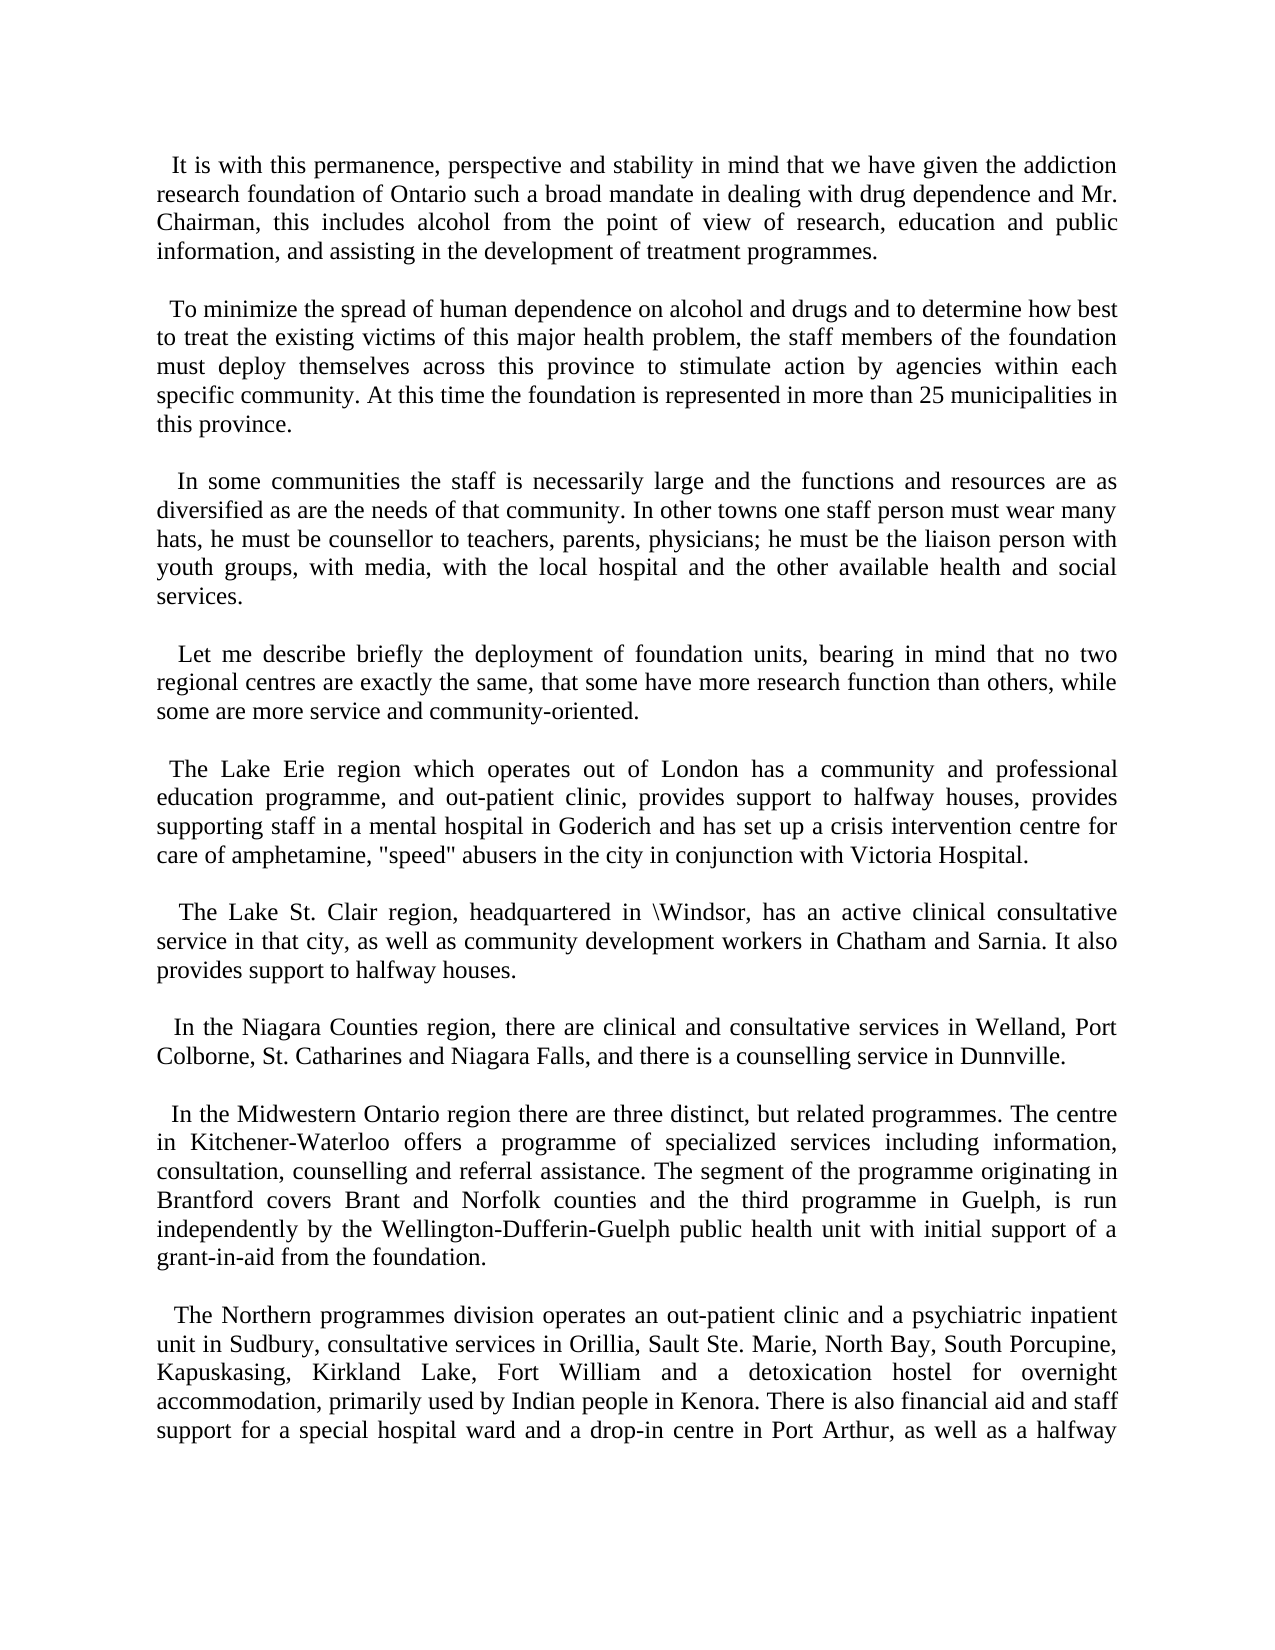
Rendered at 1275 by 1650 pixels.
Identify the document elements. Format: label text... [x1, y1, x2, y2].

text The Lake Erie region which operates out of London has a community and professional education programme, and out-patient clinic, provides support to halfway houses, provides supporting staff in a mental hospital in Goderich and has set up a crisis intervention centre for care of amphetamine, "speed" abusers in the city in conjunction with Victoria Hospital. [156, 754, 1118, 869]
text It is with this permanence, perspective and stability in mind that we have given the addiction research foundation of Ontario such a broad mandate in dealing with drug dependence and Mr. Chairman, this includes alcohol from the point of view of research, education and public information, and assisting in the development of treatment programmes. [156, 150, 1118, 265]
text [156, 1300, 1118, 1444]
text Let me describe briefly the deployment of foundation units, bearing in mind that no two regional centres are exactly the same, that some have more research function than others, while some are more service and community-oriented. [156, 639, 1118, 725]
text The Lake St. Clair region, headquartered in \Windsor, has an active clinical consultative service in that city, as well as community development workers in Chatham and Sarnia. It also provides support to halfway houses. [156, 897, 1118, 984]
text To minimize the spread of human dependence on alcohol and drugs and to determine how best to treat the existing victims of this major health problem, the staff members of the foundation must deploy themselves across this province to stimulate action by agencies within each specific community. At this time the foundation is represented in more than 25 municipalities in this province. [156, 294, 1118, 437]
text In some communities the staff is necessarily large and the functions and resources are as diversified as are the needs of that community. In other towns one staff person must wear many hats, he must be counsellor to teachers, parents, physicians; he must be the liaison person with youth groups, with media, with the local hospital and the other available health and social services. [156, 466, 1118, 610]
text In the Midwestern Ontario region there are three distinct, but related programmes. The centre in Kitchener-Waterloo offers a programme of specialized services including information, consultation, counselling and referral assistance. The segment of the programme originating in Brantford covers Brant and Norfolk counties and the third programme in Guelph, is run independently by the Wellington-Dufferin-Guelph public health unit with initial support of a grant-in-aid from the foundation. [156, 1099, 1118, 1271]
text In the Niagara Counties region, there are clinical and consultative services in Welland, Port Colborne, St. Catharines and Niagara Falls, and there is a counselling service in Dunnville. [156, 1012, 1118, 1070]
